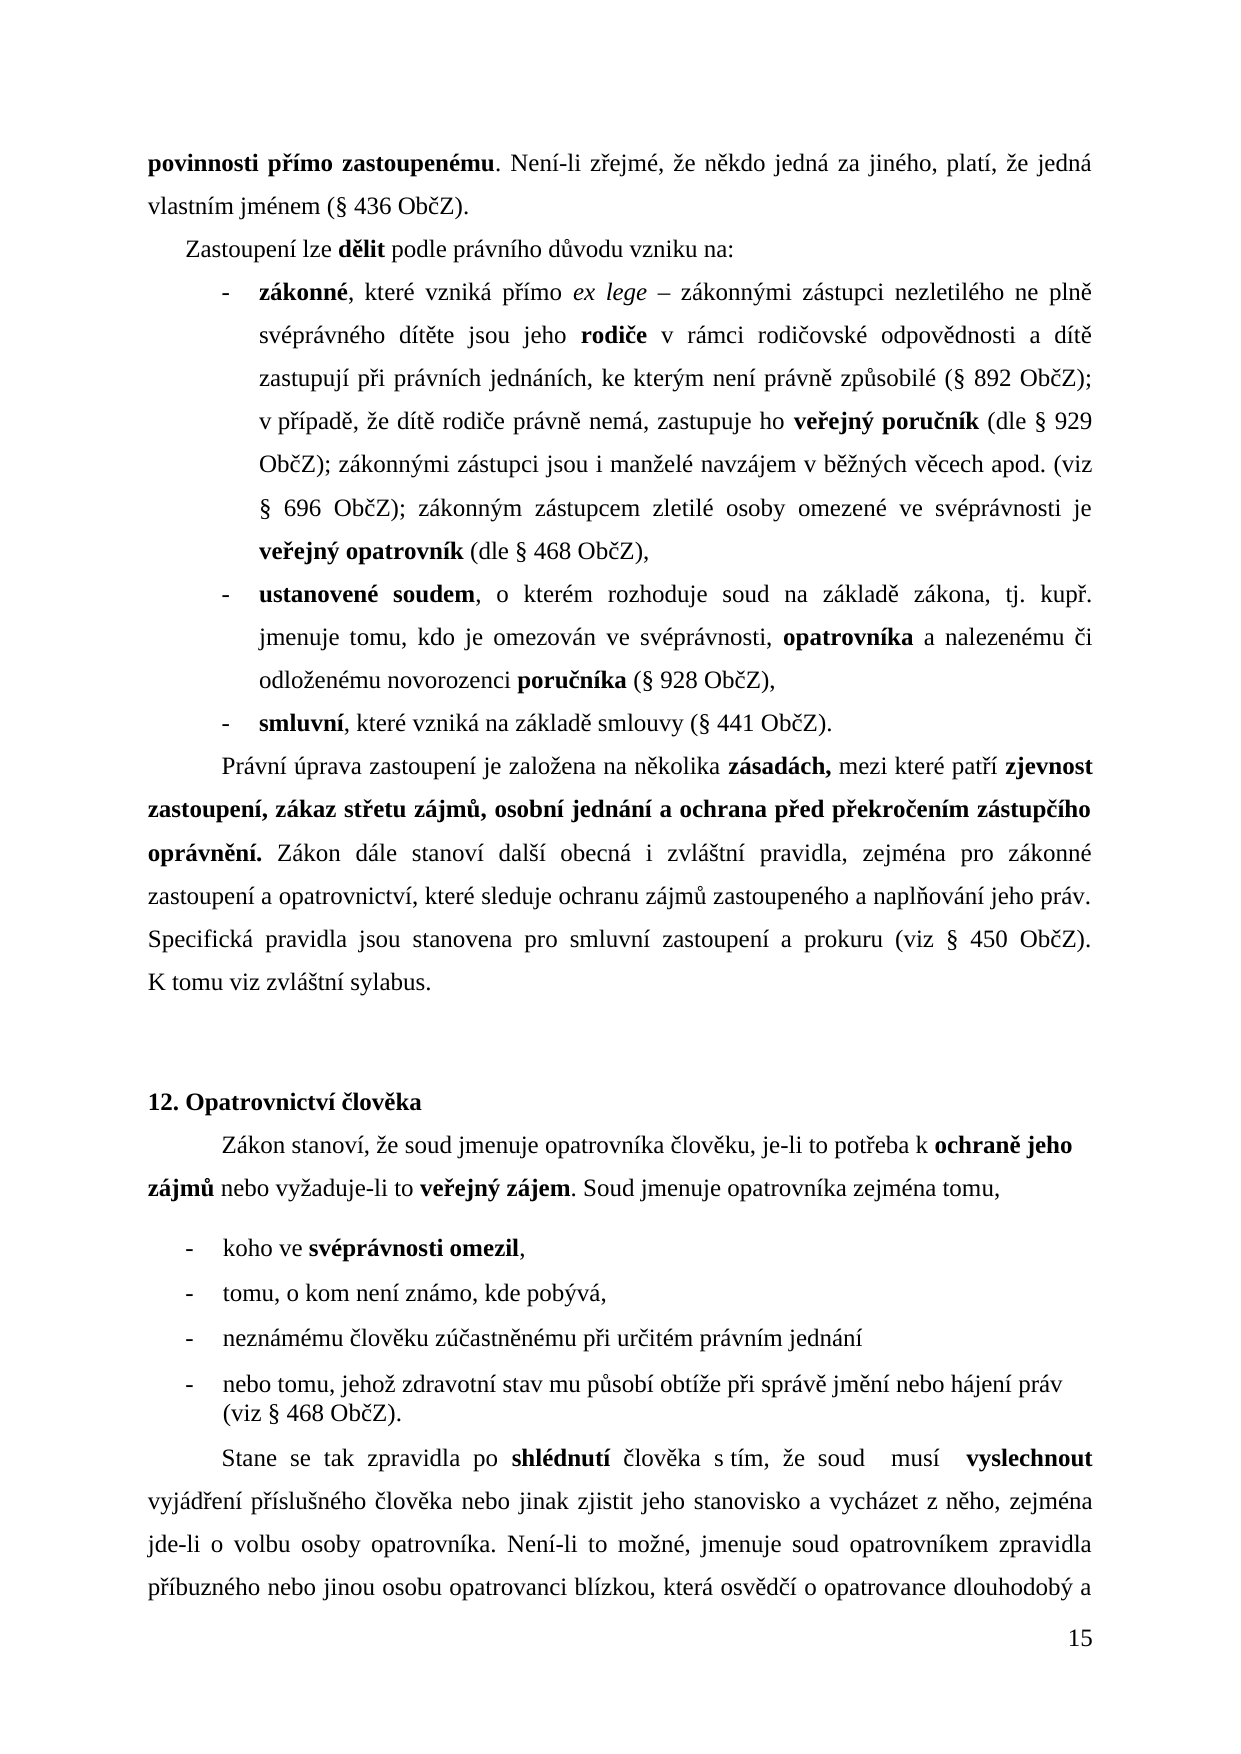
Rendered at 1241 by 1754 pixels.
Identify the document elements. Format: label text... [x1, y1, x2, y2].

list koho ve svéprávnosti omezil, [185, 1233, 1093, 1261]
list Zastoupení lze dělit podle právního důvodu vzniku na: [148, 234, 1093, 263]
text Právní úprava zastoupení je založena na několika zásadách, mezi které patří zjevnost zastoupení, zákaz střetu zájmů, osobní jednání a ochrana před překročením zástupčího oprávnění. Zákon dále stanoví další obecná i zvláštní pravidla, zejména pro zákonné zastoupení a opatrovnictví, které sleduje ochranu zájmů zastoupeného a naplňování jeho práv. Specifická pravidla jsou stanovena pro smluvní zastoupení a prokuru (viz § 450 ObčZ). K tomu viz zvláštní sylabus. [148, 751, 1093, 996]
list ustanovené soudem, o kterém rozhoduje soud na základě zákona, tj. kupř. jmenuje tomu, kdo je omezován ve svéprávnosti, opatrovníka a nalezenému či odloženému novorozenci poručníka (§ 928 ObčZ), [221, 579, 1093, 694]
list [148, 148, 1093, 219]
list nebo tomu, jehož zdravotní stav mu působí obtíže při správě jmění nebo hájení práv (viz § 468 ObčZ). [185, 1369, 1093, 1426]
list zákonné, které vzniká přímo ex lege – zákonnými zástupci nezletilého ne plně svéprávného dítěte jsou jeho rodiče v rámci rodičovské odpovědnosti a dítě zastupují při právních jednáních, ke kterým není právně způsobilé (§ 892 ObčZ); v případě, že dítě rodiče právně nemá, zastupuje ho veřejný poručník (dle § 929 ObčZ); zákonnými zástupci jsou i manželé navzájem v běžných věcech apod. (viz § 696 ObčZ); zákonným zástupcem zletilé osoby omezené ve svéprávnosti je veřejný opatrovník (dle § 468 ObčZ), [221, 277, 1093, 564]
text Zákon stanoví, že soud jmenuje opatrovníka člověku, je-li to potřeba k ochraně jeho zájmů nebo vyžaduje-li to veřejný zájem. Soud jmenuje opatrovníka zejména tomu, [148, 1130, 1093, 1202]
list tomu, o kom není známo, kde pobývá, [185, 1278, 1093, 1307]
list neznámému člověku zúčastněnému při určitém právním jednání [185, 1323, 1093, 1352]
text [148, 1443, 1093, 1601]
list smluvní, které vzniká na základě smlouvy (§ 441 ObčZ). [221, 708, 1093, 737]
list Opatrovnictví člověka [148, 1087, 1093, 1115]
